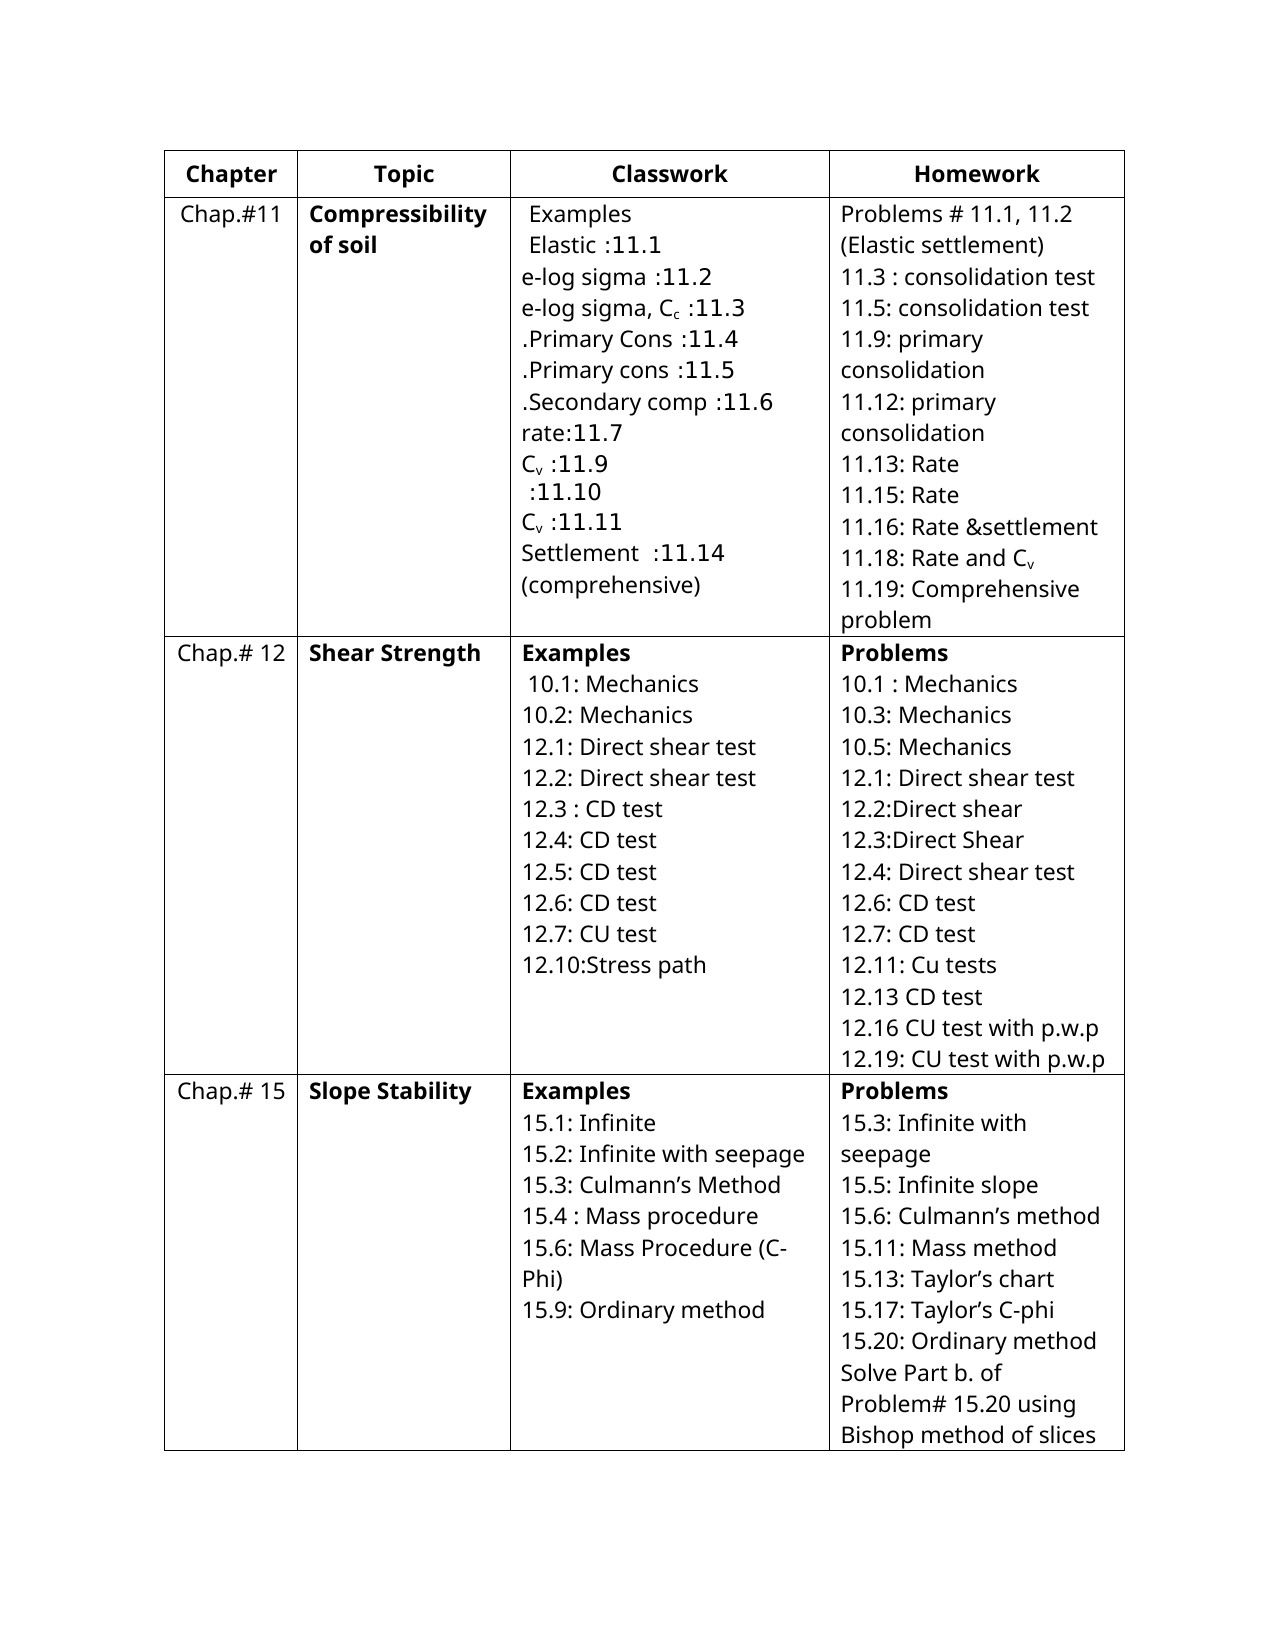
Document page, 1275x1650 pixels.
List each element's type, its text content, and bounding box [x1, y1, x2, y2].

table_cell Slope Stability [298, 1075, 510, 1450]
table_header Homework [830, 151, 1124, 197]
table_cell Chap.# 15 [165, 1075, 297, 1450]
table_cell Examples 15.1: Infinite 15.2: Infinite with seepage 15.3: Culmann’s Method 15.4 : Mass procedure 15.6: Mass Procedure (C-Phi) 15.9: Ordinary method [511, 1075, 829, 1450]
table_cell Compressibility of soil [298, 198, 510, 636]
table_header Chapter [165, 151, 297, 197]
table_cell Problems 10.1 : Mechanics 10.3: Mechanics 10.5: Mechanics 12.1: Direct shear test 12.2:Direct shear 12.3:Direct Shear 12.4: Direct shear test 12.6: CD test 12.7: CD test 12.11: Cu tests 12.13 CD test 12.16 CU test with p.w.p 12.19: CU test with p.w.p [830, 637, 1124, 1074]
table_cell Examples 11.1: Elastic 11.2: e-log sigma 11.3: e-log sigma, Cc 11.4: Primary Cons. 11.5: Primary cons. 11.6: Secondary comp. 11.7:rate 11.9: Cv 11.10: 11.11: Cv 11.14: Settlement (comprehensive) [511, 198, 829, 636]
table_cell Examples 10.1: Mechanics 10.2: Mechanics 12.1: Direct shear test 12.2: Direct shear test 12.3 : CD test 12.4: CD test 12.5: CD test 12.6: CD test 12.7: CU test 12.10:Stress path [511, 637, 829, 1074]
table_cell Shear Strength [298, 637, 510, 1074]
table_header Classwork [511, 151, 829, 197]
table_cell Chap.# 12 [165, 637, 297, 1074]
table_cell Chap.#11 [165, 198, 297, 636]
table_header Topic [298, 151, 510, 197]
table_cell Problems 15.3: Infinite with seepage 15.5: Infinite slope 15.6: Culmann’s method 15.11: Mass method 15.13: Taylor’s chart 15.17: Taylor’s C-phi 15.20: Ordinary method Solve Part b. of Problem# 15.20 using Bishop method of slices [830, 1075, 1124, 1450]
table_cell Problems # 11.1, 11.2 (Elastic settlement) 11.3 : consolidation test 11.5: consolidation test 11.9: primary consolidation 11.12: primary consolidation 11.13: Rate 11.15: Rate 11.16: Rate &settlement 11.18: Rate and Cv 11.19: Comprehensive problem [830, 198, 1124, 636]
